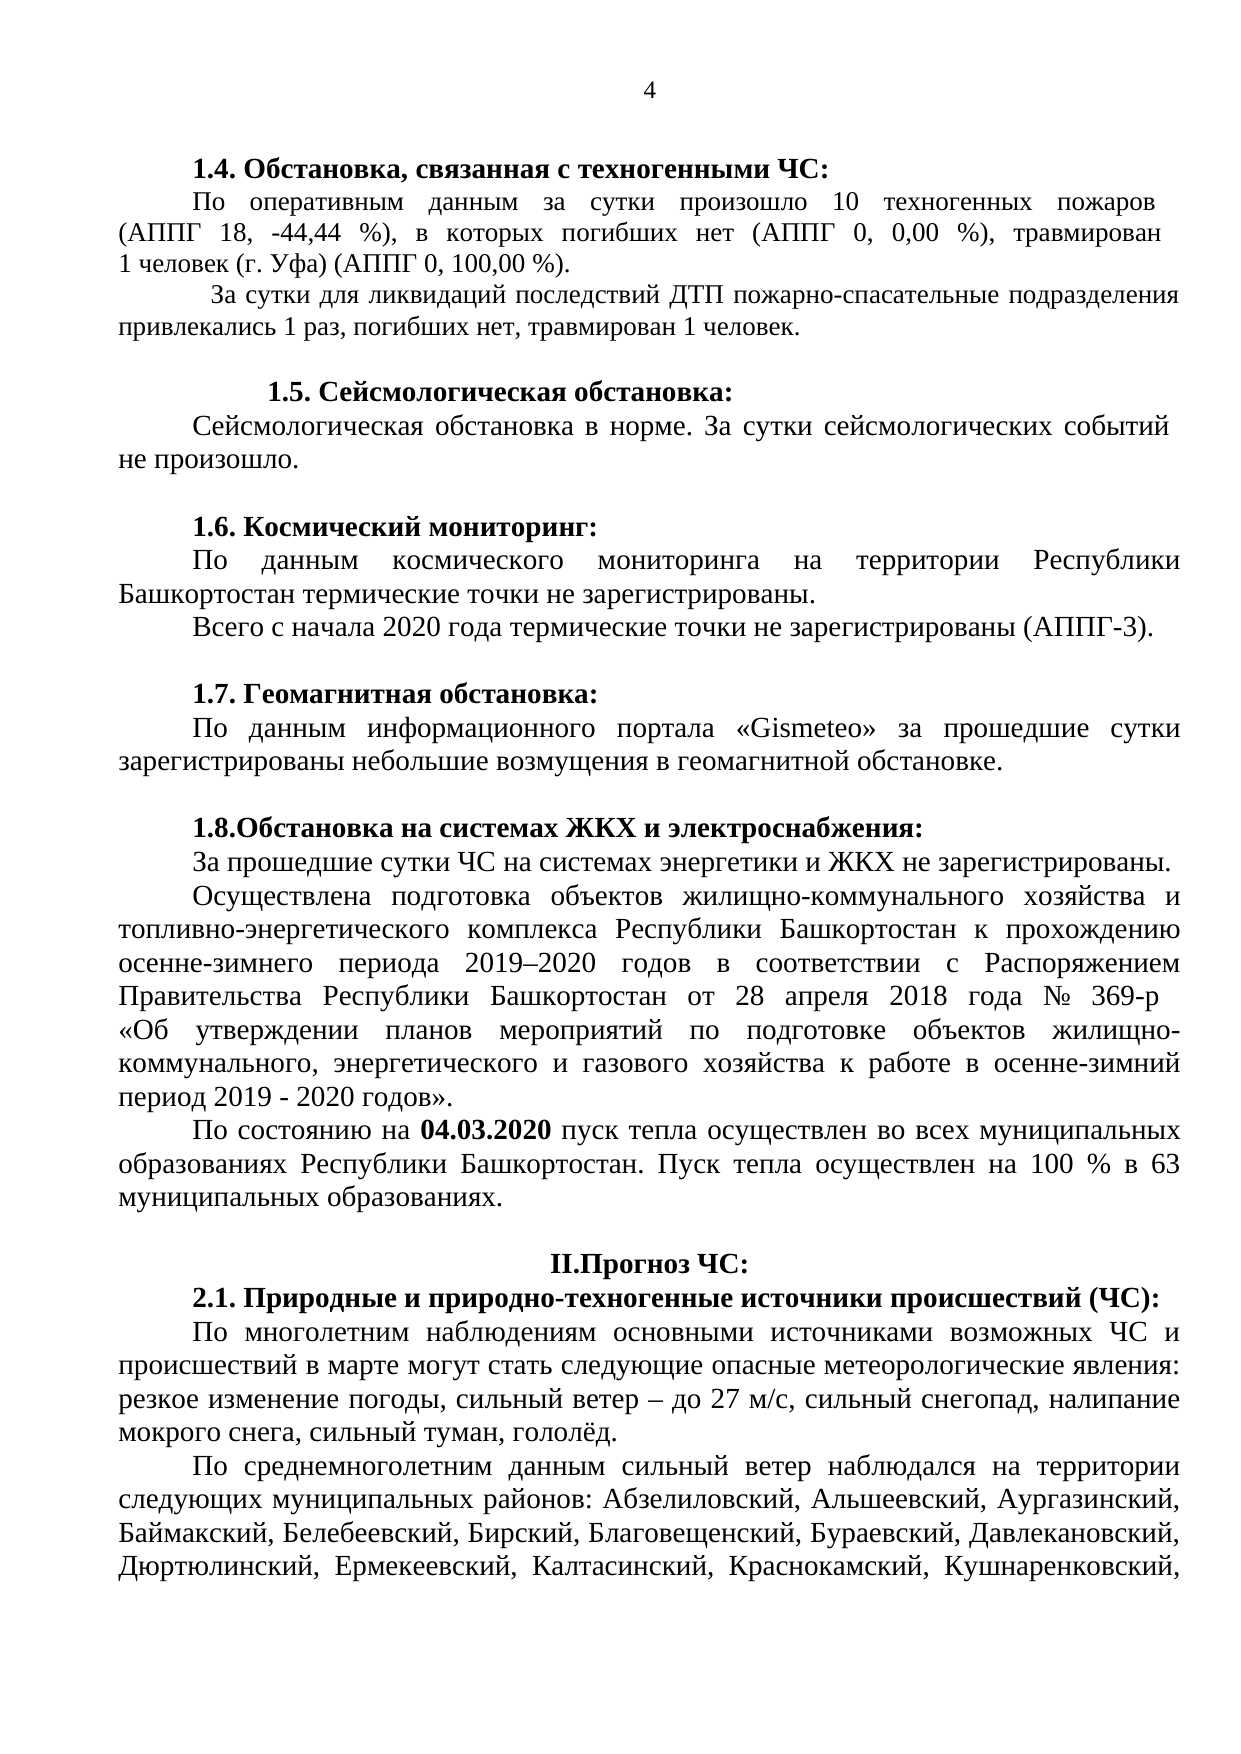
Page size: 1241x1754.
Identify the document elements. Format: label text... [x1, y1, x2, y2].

text 1.6. Космический мониторинг: [118, 509, 1181, 542]
text За прошедшие сутки ЧС на системах энергетики и ЖКХ не зарегистрированы. [118, 844, 1181, 878]
list За сутки для ликвидаций последствий ДТП пожарно-спасательные подразделения привлекались 1 раз, погибших нет, травмирован 1 человек. [118, 279, 1181, 341]
text 2.1. Природные и природно-техногенные источники происшествий (ЧС): [118, 1280, 1181, 1314]
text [118, 1448, 1181, 1582]
text По состоянию на 04.03.2020 пуск тепла осуществлен во всех муниципальных образованиях Республики Башкортостан. Пуск тепла осуществлен на 100 % в 63 муниципальных образованиях. [118, 1112, 1181, 1213]
text II.Прогноз ЧС: [118, 1247, 1181, 1280]
text По данным космического мониторинга на территории Республики Башкортостан термические точки не зарегистрированы. [118, 542, 1181, 609]
text По многолетним наблюдениям основными источниками возможных ЧС и происшествий в марте могут стать следующие опасные метеорологические явления: резкое изменение погоды, сильный ветер – до 27 м/с, сильный снегопад, налипание мокрого снега, сильный туман, гололёд. [118, 1314, 1181, 1448]
text Всего с начала 2020 года термические точки не зарегистрированы (АППГ-3). [118, 609, 1181, 643]
text 1.7. Геомагнитная обстановка: [118, 676, 1181, 710]
list По оперативным данным за сутки произошло 10 техногенных пожаров (АППГ 18, -44,44 %), в которых погибших нет (АППГ 0, 0,00 %), травмирован 1 человек (г. Уфа) (АППГ 0, 100,00 %). [118, 185, 1181, 279]
text 1.4. Обстановка, связанная с техногенными ЧС: [118, 152, 1181, 185]
text По данным информационного портала «Gismeteo» за прошедшие сутки зарегистрированы небольшие возмущения в геомагнитной обстановке. [118, 710, 1181, 777]
list 1.5. Сейсмологическая обстановка: [193, 374, 1181, 408]
text 1.8.Обстановка на системах ЖКХ и электроснабжения: [118, 811, 1181, 844]
text Сейсмологическая обстановка в норме. За сутки сейсмологических событий не произошло. [118, 408, 1181, 475]
text Осуществлена подготовка объектов жилищно-коммунального хозяйства и топливно-энергетического комплекса Республики Башкортостан к прохождению осенне-зимнего периода 2019–2020 годов в соответствии с Распоряжением Правительства Республики Башкортостан от 28 апреля 2018 года № 369-р «Об утверждении планов мероприятий по подготовке объектов жилищно-коммунального, энергетического и газового хозяйства к работе в осенне-зимний период 2019 - 2020 годов». [118, 878, 1181, 1112]
